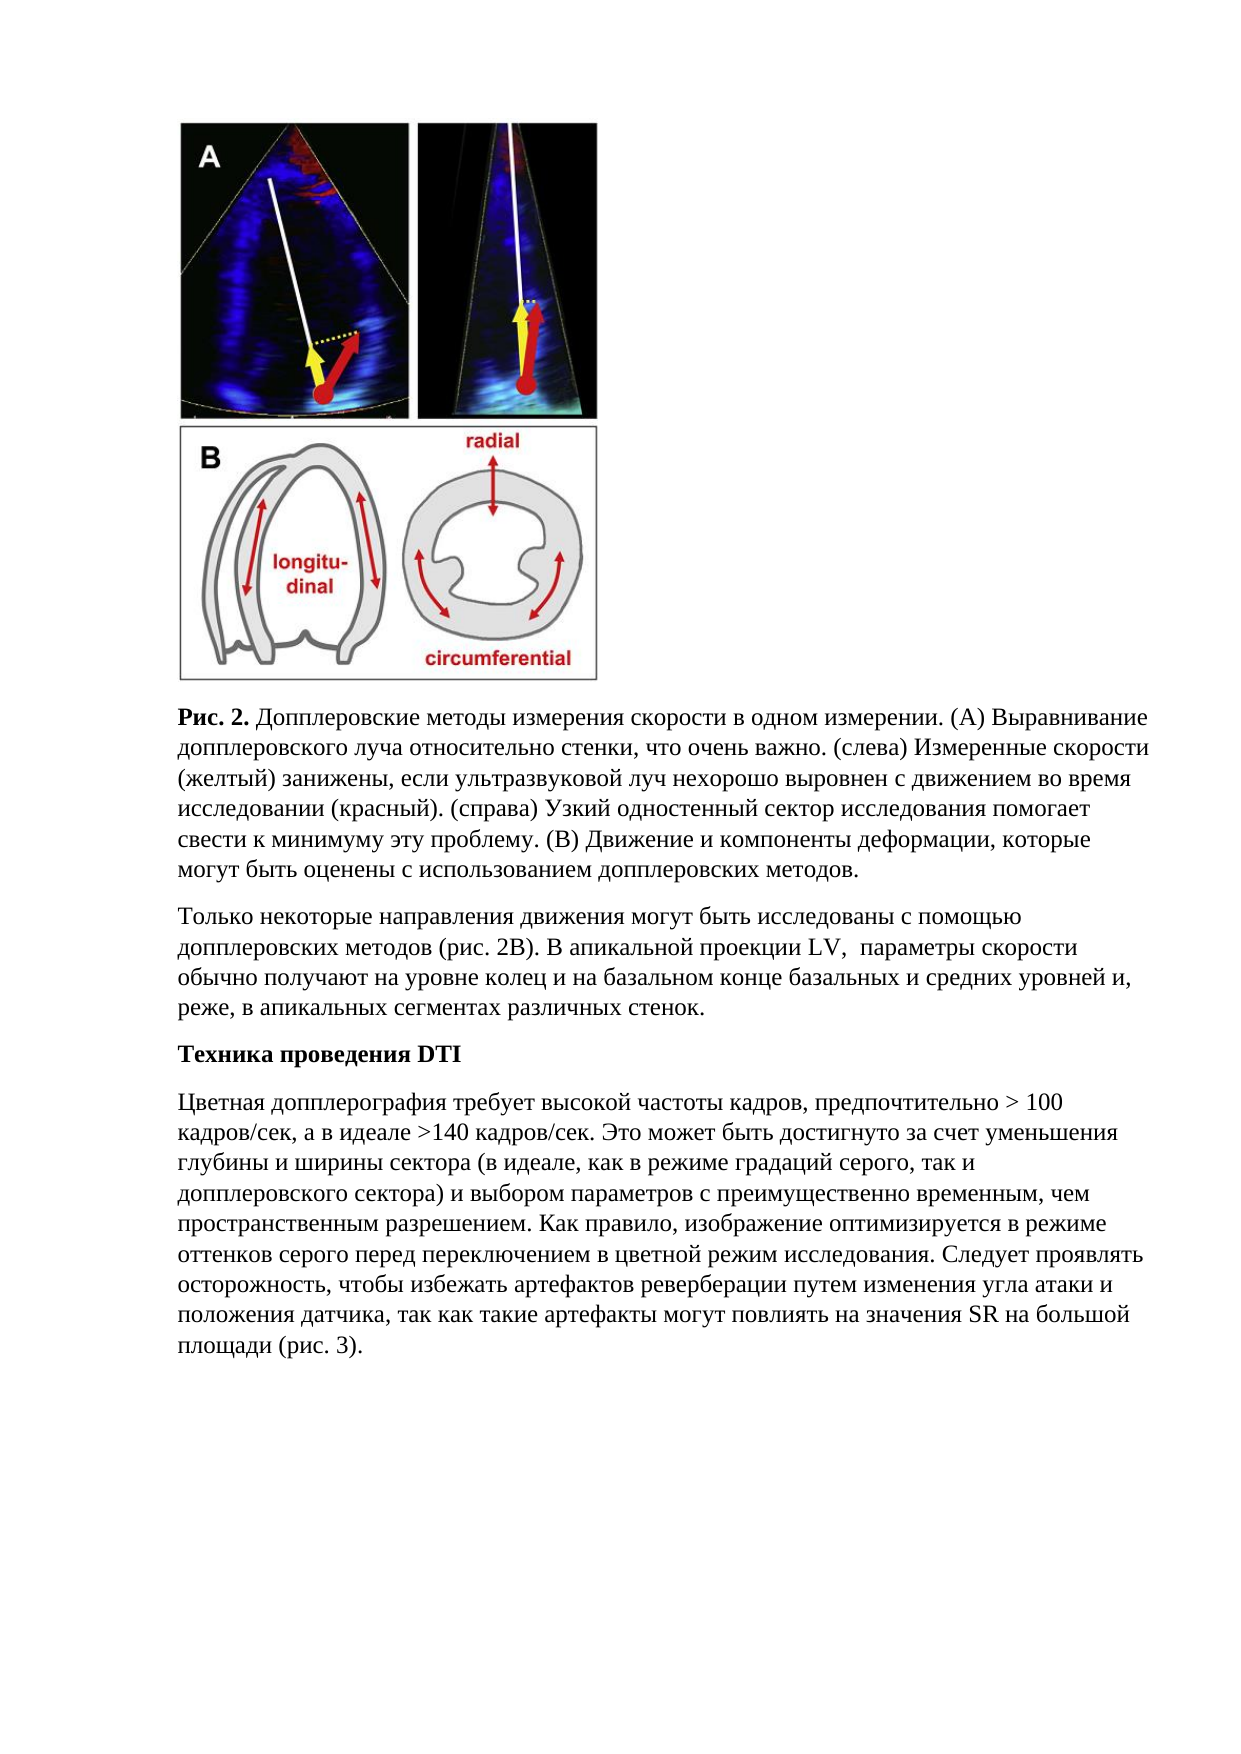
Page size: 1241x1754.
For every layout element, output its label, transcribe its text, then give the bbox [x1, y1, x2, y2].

text Только некоторые направления движения могут быть исследованы с помощью допплеровских методов (рис. 2В). В апикальной проекции LV, параметры скорости обычно получают на уровне колец и на базальном конце базальных и средних уровней и, реже, в апикальных сегментах различных стенок. [177, 901, 1152, 1021]
text Цветная допплерография требует высокой частоты кадров, предпочтительно > 100 кадров/сек, а в идеале >140 кадров/сек. Это может быть достигнуто за счет уменьшения глубины и ширины сектора (в идеале, как в режиме градаций серого, так и допплеровского сектора) и выбором параметров с преимущественно временным, чем пространственным разрешением. Как правило, изображение оптимизируется в режиме оттенков серого перед переключением в цветной режим исследования. Следует проявлять осторожность, чтобы избежать артефактов реверберации путем изменения угла атаки и положения датчика, так как такие артефакты могут повлиять на значения SR на большой площади (рис. 3). [177, 1087, 1152, 1359]
text Техника проведения DTI [177, 1039, 1152, 1068]
text Рис. 2. Допплеровские методы измерения скорости в одном измерении. (А) Выравнивание допплеровского луча относительно стенки, что очень важно. (слева) Измеренные скорости (желтый) занижены, если ультразвуковой луч нехорошо выровнен с движением во время исследовании (красный). (справа) Узкий одностенный сектор исследования помогает свести к минимуму эту проблему. (В) Движение и компоненты деформации, которые могут быть оценены с использованием допплеровских методов. [177, 702, 1152, 883]
picture [177, 118, 602, 684]
